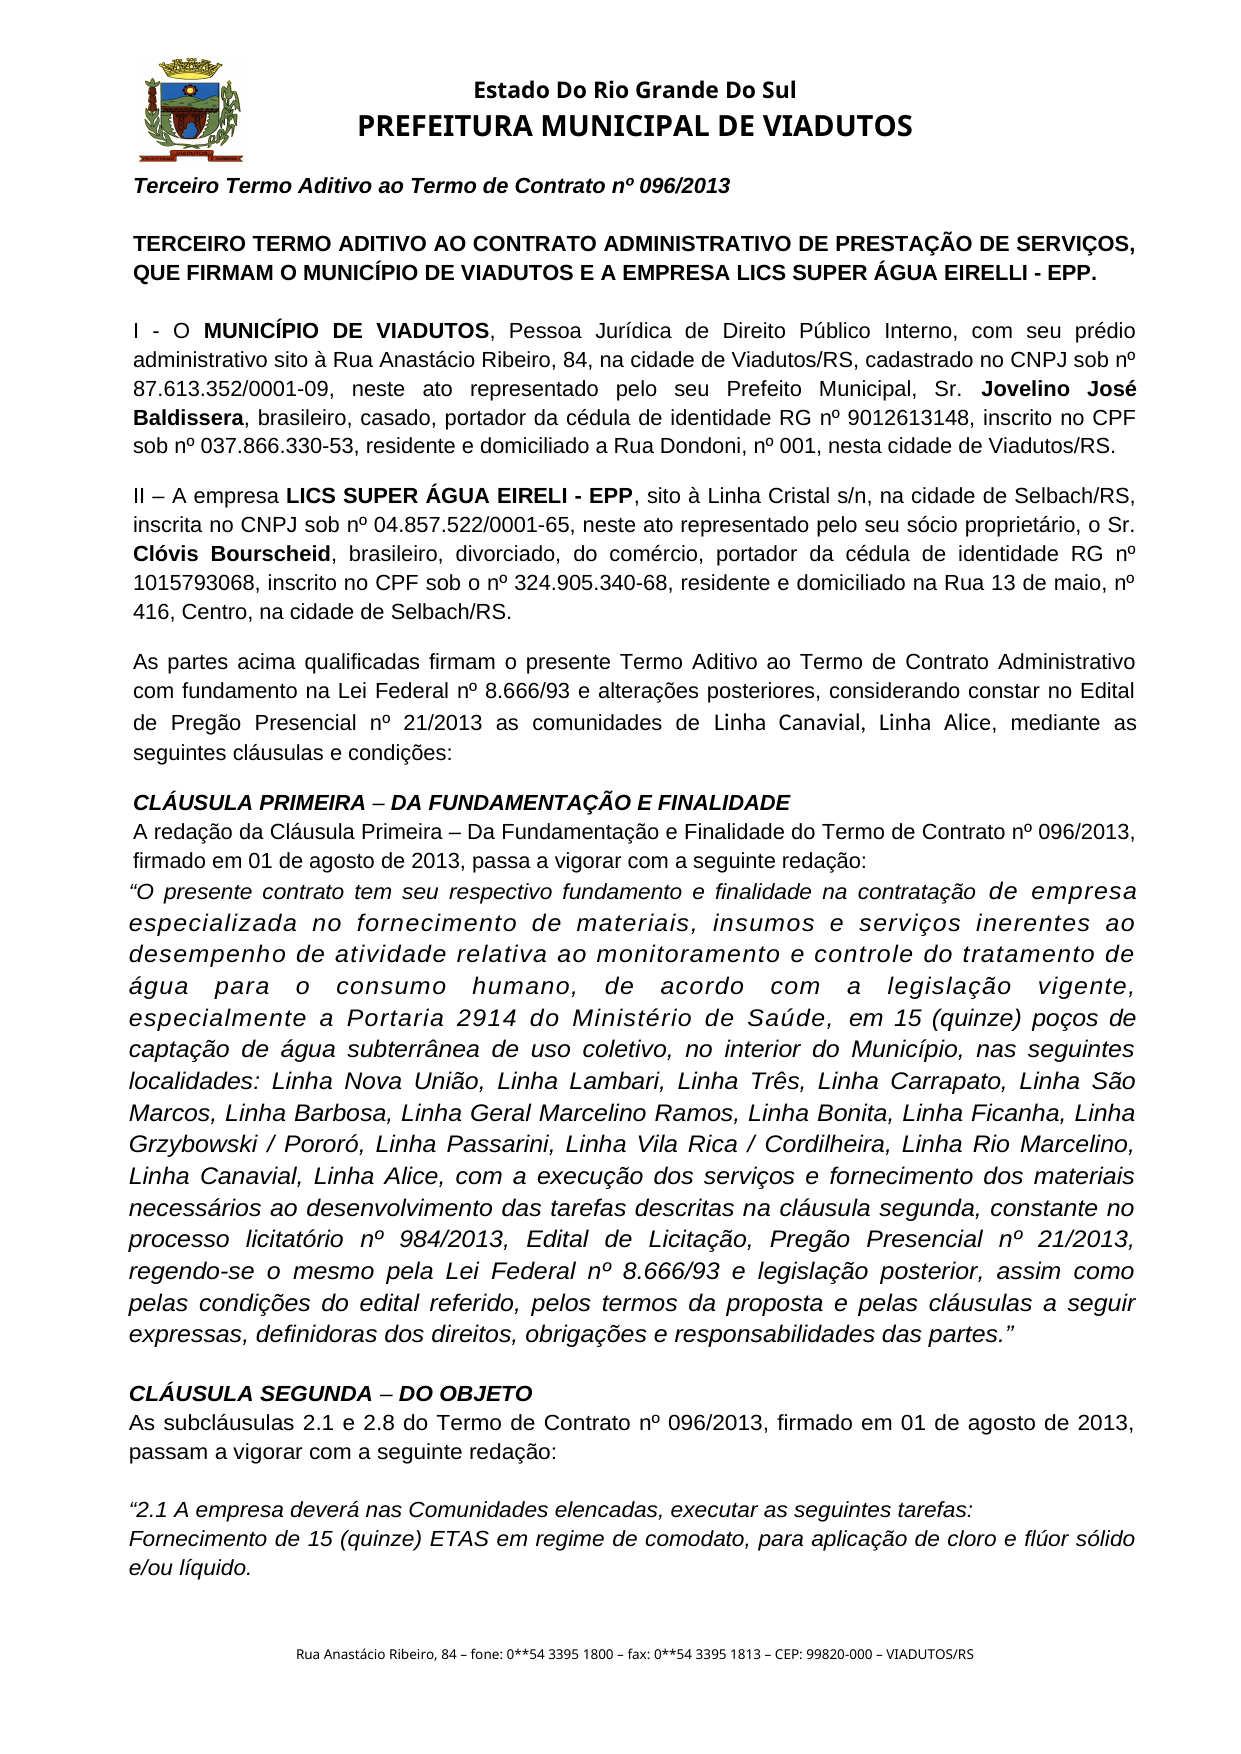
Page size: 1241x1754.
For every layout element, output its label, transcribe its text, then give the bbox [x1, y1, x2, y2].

list “2.1 A empresa deverá nas Comunidades elencadas, executar as seguintes tarefas: [129, 1497, 1137, 1522]
picture [135, 55, 248, 168]
list “O presente contrato tem seu respectivo fundamento e finalidade na contratação de empresa especializada no fornecimento de materiais, insumos e serviços inerentes ao desempenho de atividade relativa ao monitoramento e controle do tratamento de água para o consumo humano, de acordo com a legislação vigente, especialmente a Portaria 2914 do Ministério de Saúde, em 15 (quinze) poços de captação de água subterrânea de uso coletivo, no interior do Município, nas seguintes localidades: Linha Nova União, Linha Lambari, Linha Três, Linha Carrapato, Linha São Marcos, Linha Barbosa, Linha Geral Marcelino Ramos, Linha Bonita, Linha Ficanha, Linha Grzybowski / Pororó, Linha Passarini, Linha Vila Rica / Cordilheira, Linha Rio Marcelino, Linha Canavial, Linha Alice, com a execução dos serviços e fornecimento dos materiais necessários ao desenvolvimento das tarefas descritas na cláusula segunda, constante no processo licitatório nº 984/2013, Edital de Licitação, Pregão Presencial nº 21/2013, regendo-se o mesmo pela Lei Federal nº 8.666/93 e legislação posterior, assim como pelas condições do edital referido, pelos termos da proposta e pelas cláusulas a seguir expressas, definidoras dos direitos, obrigações e responsabilidades das partes.” [129, 877, 1137, 1348]
text CLÁUSULA PRIMEIRA – DA FUNDAMENTAÇÃO E FINALIDADE [133, 790, 1137, 815]
text As partes acima qualificadas firmam o presente Termo Aditivo ao Termo de Contrato Administrativo com fundamento na Lei Federal nº 8.666/93 e alterações posteriores, considerando constar no Edital de Pregão Presencial nº 21/2013 as comunidades de Linha Canavial, Linha Alice, mediante as seguintes cláusulas e condições: [133, 649, 1137, 766]
text A redação da Cláusula Primeira – Da Fundamentação e Finalidade do Termo de Contrato nº 096/2013, firmado em 01 de agosto de 2013, passa a vigorar com a seguinte redação: [133, 819, 1137, 873]
list Fornecimento de 15 (quinze) ETAS em regime de comodato, para aplicação de cloro e flúor sólido e/ou líquido. [129, 1526, 1137, 1580]
text TERCEIRO TERMO ADITIVO AO CONTRATO ADMINISTRATIVO DE PRESTAÇÃO DE SERVIÇOS, QUE FIRMAM O MUNICÍPIO DE VIADUTOS E A EMPRESA LICS SUPER ÁGUA EIRELLI - EPP. [133, 231, 1137, 285]
text I - O MUNICÍPIO DE VIADUTOS, Pessoa Jurídica de Direito Público Interno, com seu prédio administrativo sito à Rua Anastácio Ribeiro, 84, na cidade de Viadutos/RS, cadastrado no CNPJ sob nº 87.613.352/0001-09, neste ato representado pelo seu Prefeito Municipal, Sr. Jovelino José Baldissera, brasileiro, casado, portador da cédula de identidade RG nº 9012613148, inscrito no CPF sob nº 037.866.330-53, residente e domiciliado a Rua Dondoni, nº 001, nesta cidade de Viadutos/RS. [133, 317, 1137, 458]
list As subcláusulas 2.1 e 2.8 do Termo de Contrato nº 096/2013, firmado em 01 de agosto de 2013, passam a vigorar com a seguinte redação: [129, 1410, 1137, 1464]
text Terceiro Termo Aditivo ao Termo de Contrato nº 096/2013 [133, 173, 1137, 198]
list CLÁUSULA SEGUNDA – DO OBJETO [129, 1381, 1137, 1406]
text II – A empresa LICS SUPER ÁGUA EIRELI - EPP, sito à Linha Cristal s/n, na cidade de Selbach/RS, inscrita no CNPJ sob nº 04.857.522/0001-65, neste ato representado pelo seu sócio proprietário, o Sr. Clóvis Bourscheid, brasileiro, divorciado, do comércio, portador da cédula de identidade RG nº 1015793068, inscrito no CPF sob o nº 324.905.340-68, residente e domiciliado na Rua 13 de maio, nº 416, Centro, na cidade de Selbach/RS. [133, 483, 1137, 624]
